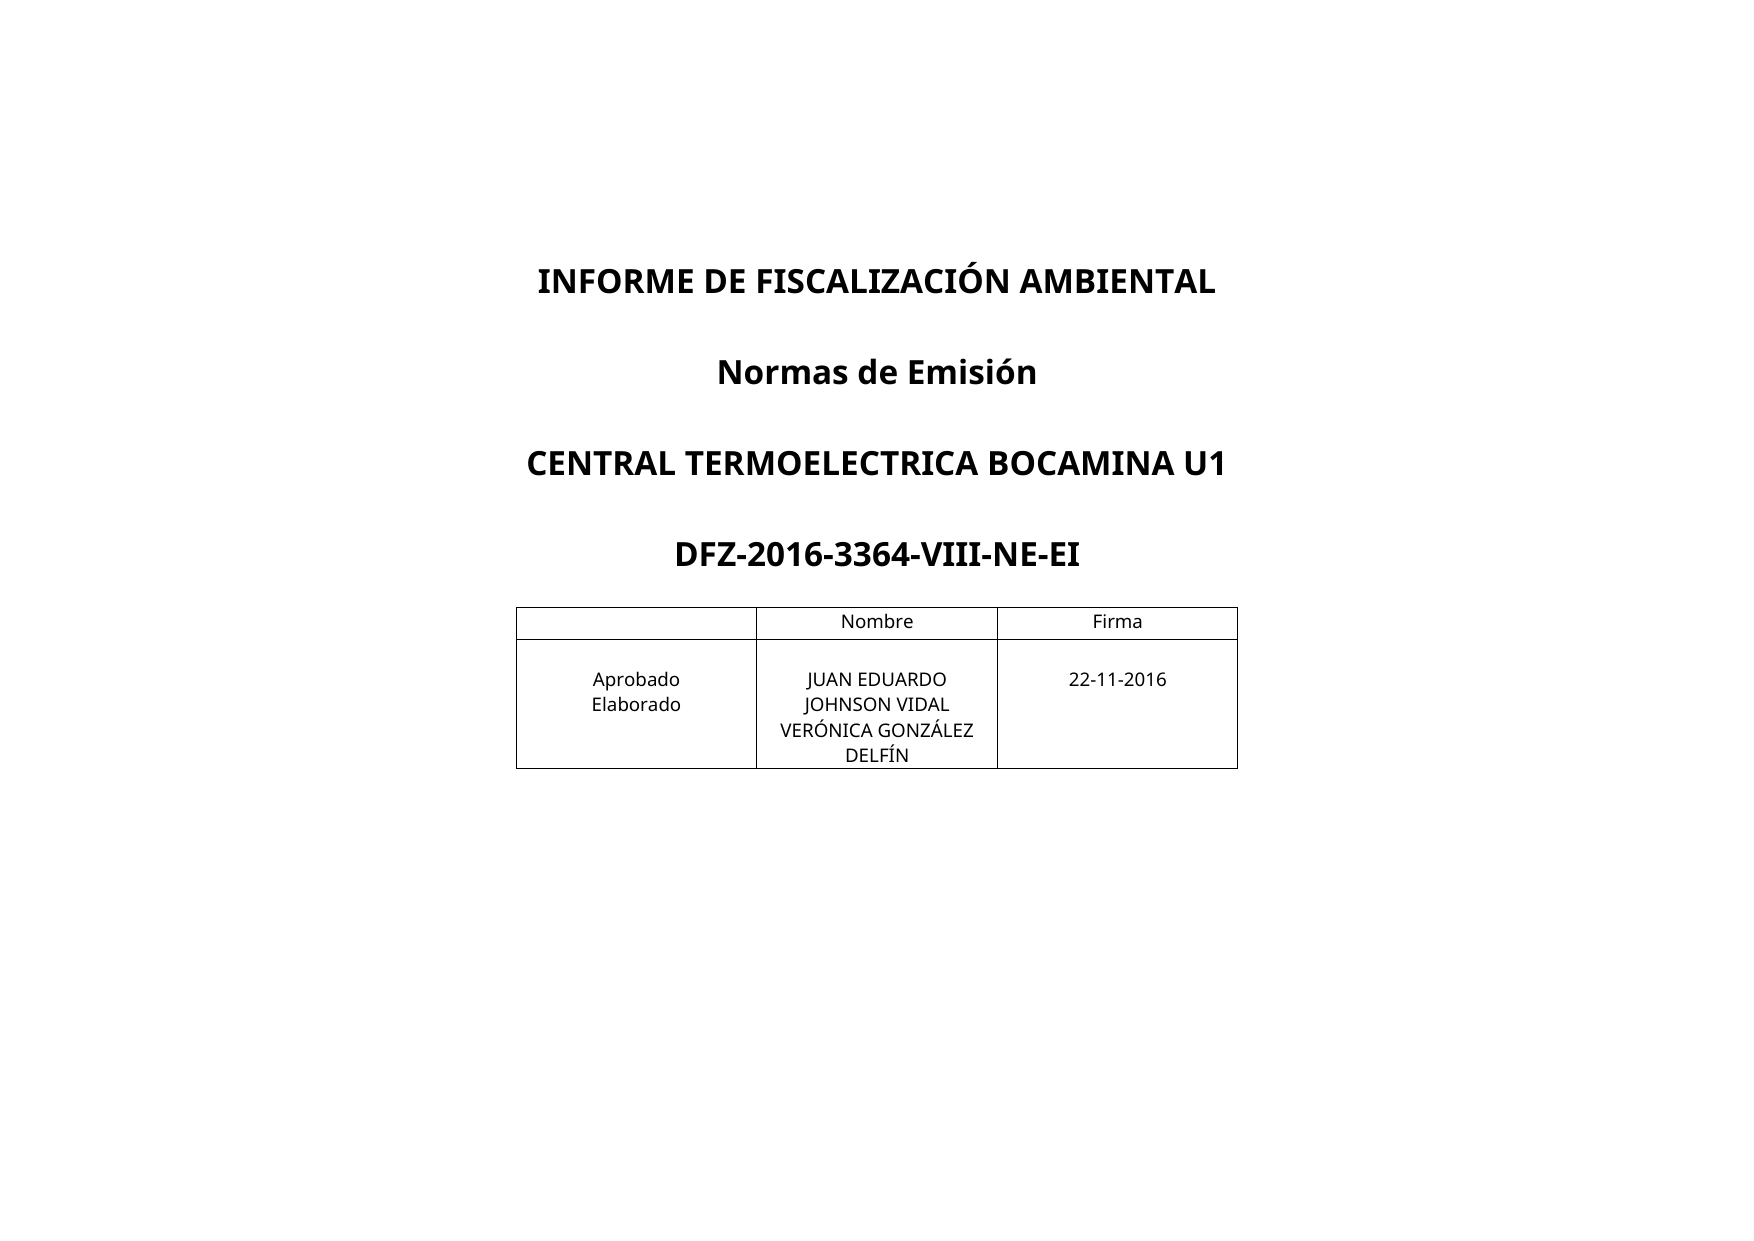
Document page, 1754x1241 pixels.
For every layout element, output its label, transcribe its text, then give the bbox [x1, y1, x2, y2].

table_cell Aprobado Elaborado [517, 640, 756, 768]
table_cell 22-11-2016 [998, 640, 1237, 768]
table_header Nombre [757, 608, 997, 639]
table_cell JUAN EDUARDO JOHNSON VIDAL VERÓNICA GONZÁLEZ DELFÍN [757, 640, 997, 768]
text CENTRAL TERMOELECTRICA BOCAMINA U1 [150, 394, 1604, 485]
table_header [517, 608, 756, 639]
table_header Firma [998, 608, 1237, 639]
text Normas de Emisión [150, 303, 1604, 394]
text DFZ-2016-3364-VIII-NE-EI [150, 485, 1604, 576]
text INFORME DE FISCALIZACIÓN AMBIENTAL [150, 212, 1604, 303]
